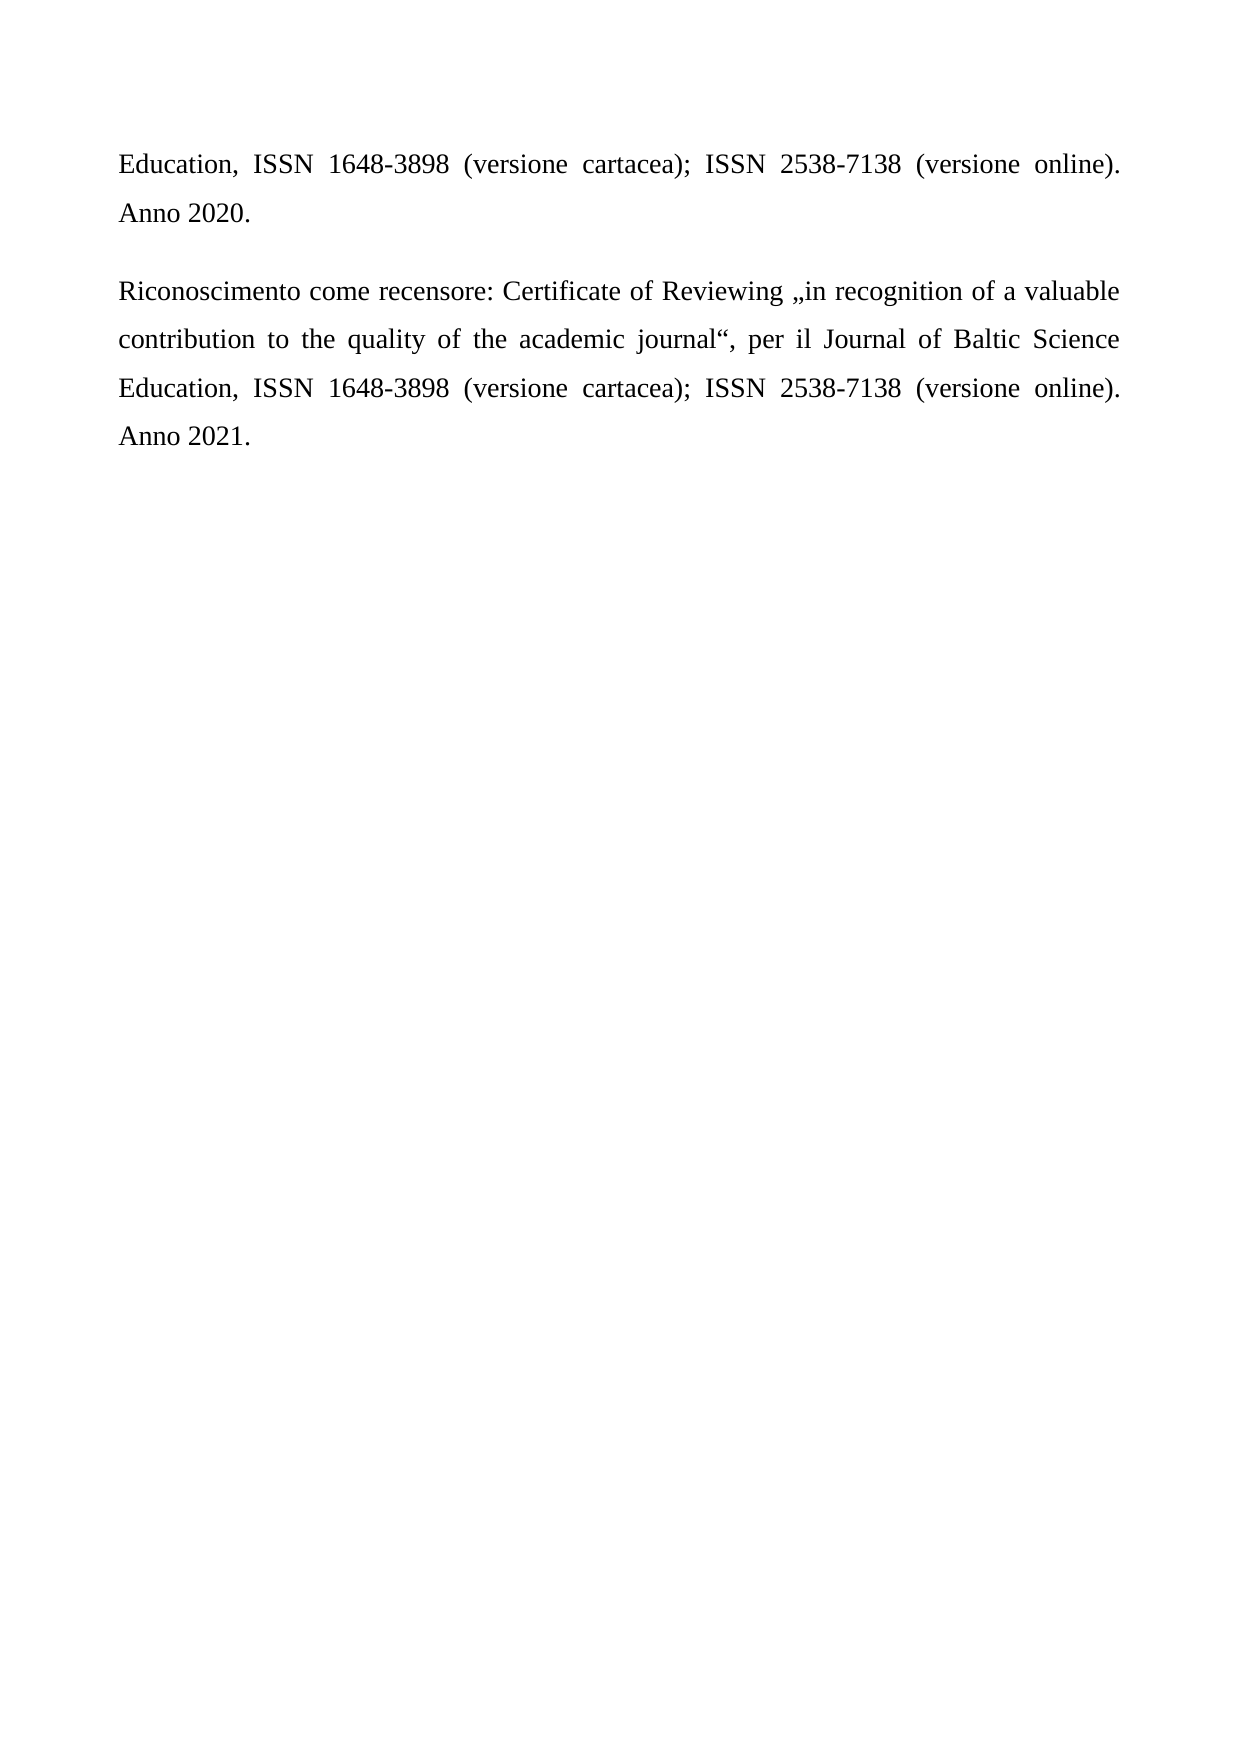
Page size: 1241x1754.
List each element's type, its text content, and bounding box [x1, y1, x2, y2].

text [118, 148, 1122, 228]
text Riconoscimento come recensore: Certificate of Reviewing „in recognition of a valuable contribution to the quality of the academic journal“, per il Journal of Baltic Science Education, ISSN 1648-3898 (versione cartacea); ISSN 2538-7138 (versione online). Anno 2021. [118, 274, 1122, 452]
